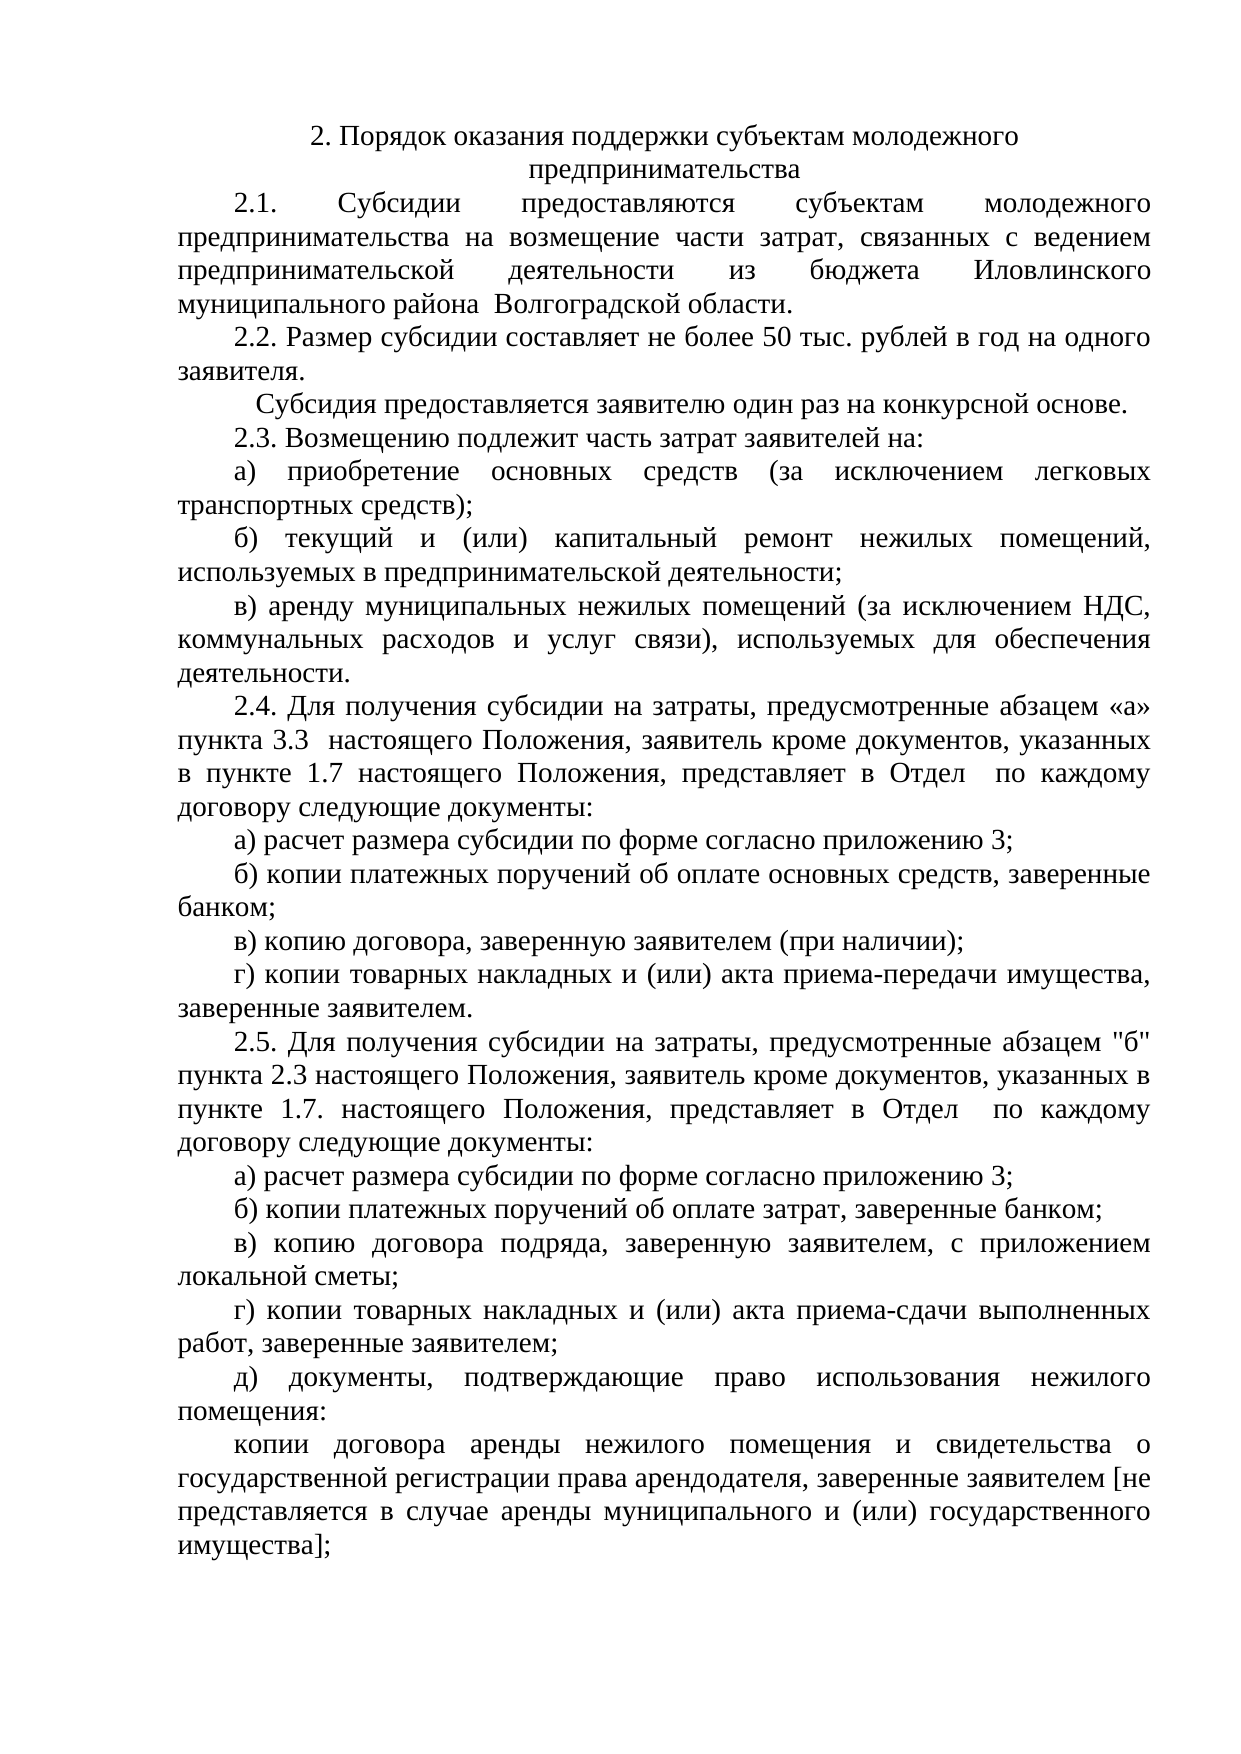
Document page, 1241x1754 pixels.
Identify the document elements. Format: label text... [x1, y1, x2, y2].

text Субсидия предоставляется заявителю один раз на конкурсной основе. [177, 386, 1152, 420]
text 2.5. Для получения субсидии на затраты, предусмотренные абзацем "б" пункта 2.3 настоящего Положения, заявитель кроме документов, указанных в пункте 1.7. настоящего Положения, представляет в Отдел по каждому договору следующие документы: [177, 1024, 1152, 1158]
text копии договора аренды нежилого помещения и свидетельства о государственной регистрации права арендодателя, заверенные заявителем [не представляется в случае аренды муниципального и (или) государственного имущества]; [177, 1426, 1152, 1560]
text д) документы, подтверждающие право использования нежилого помещения: [177, 1359, 1152, 1426]
text б) текущий и (или) капитальный ремонт нежилых помещений, используемых в предпринимательской деятельности; [177, 521, 1152, 588]
text а) приобретение основных средств (за исключением легковых транспортных средств); [177, 453, 1152, 521]
text г) копии товарных накладных и (или) акта приема-передачи имущества, заверенные заявителем. [177, 957, 1152, 1024]
text 2.3. Возмещению подлежит часть затрат заявителей на: [177, 420, 1152, 453]
text г) копии товарных накладных и (или) акта приема-сдачи выполненных работ, заверенные заявителем; [177, 1292, 1152, 1359]
text в) копию договора, заверенную заявителем (при наличии); [177, 923, 1152, 957]
text в) копию договора подряда, заверенную заявителем, с приложением локальной сметы; [177, 1225, 1152, 1292]
text 2.2. Размер субсидии составляет не более 50 тыс. рублей в год на одного заявителя. [177, 319, 1152, 386]
text б) копии платежных поручений об оплате затрат, заверенные банком; [177, 1191, 1152, 1225]
text а) расчет размера субсидии по форме согласно приложению 3; [177, 822, 1152, 856]
text в) аренду муниципальных нежилых помещений (за исключением НДС, коммунальных расходов и услуг связи), используемых для обеспечения деятельности. [177, 588, 1152, 688]
text б) копии платежных поручений об оплате основных средств, заверенные банком; [177, 856, 1152, 923]
text 2. Порядок оказания поддержки субъектам молодежного предпринимательства [177, 118, 1152, 185]
text 2.1. Субсидии предоставляются субъектам молодежного предпринимательства на возмещение части затрат, связанных с ведением предпринимательской деятельности из бюджета Иловлинского муниципального района Волгоградской области. [177, 185, 1152, 319]
text а) расчет размера субсидии по форме согласно приложению 3; [177, 1158, 1152, 1191]
text 2.4. Для получения субсидии на затраты, предусмотренные абзацем «а» пункта 3.3 настоящего Положения, заявитель кроме документов, указанных в пункте 1.7 настоящего Положения, представляет в Отдел по каждому договору следующие документы: [177, 688, 1152, 822]
